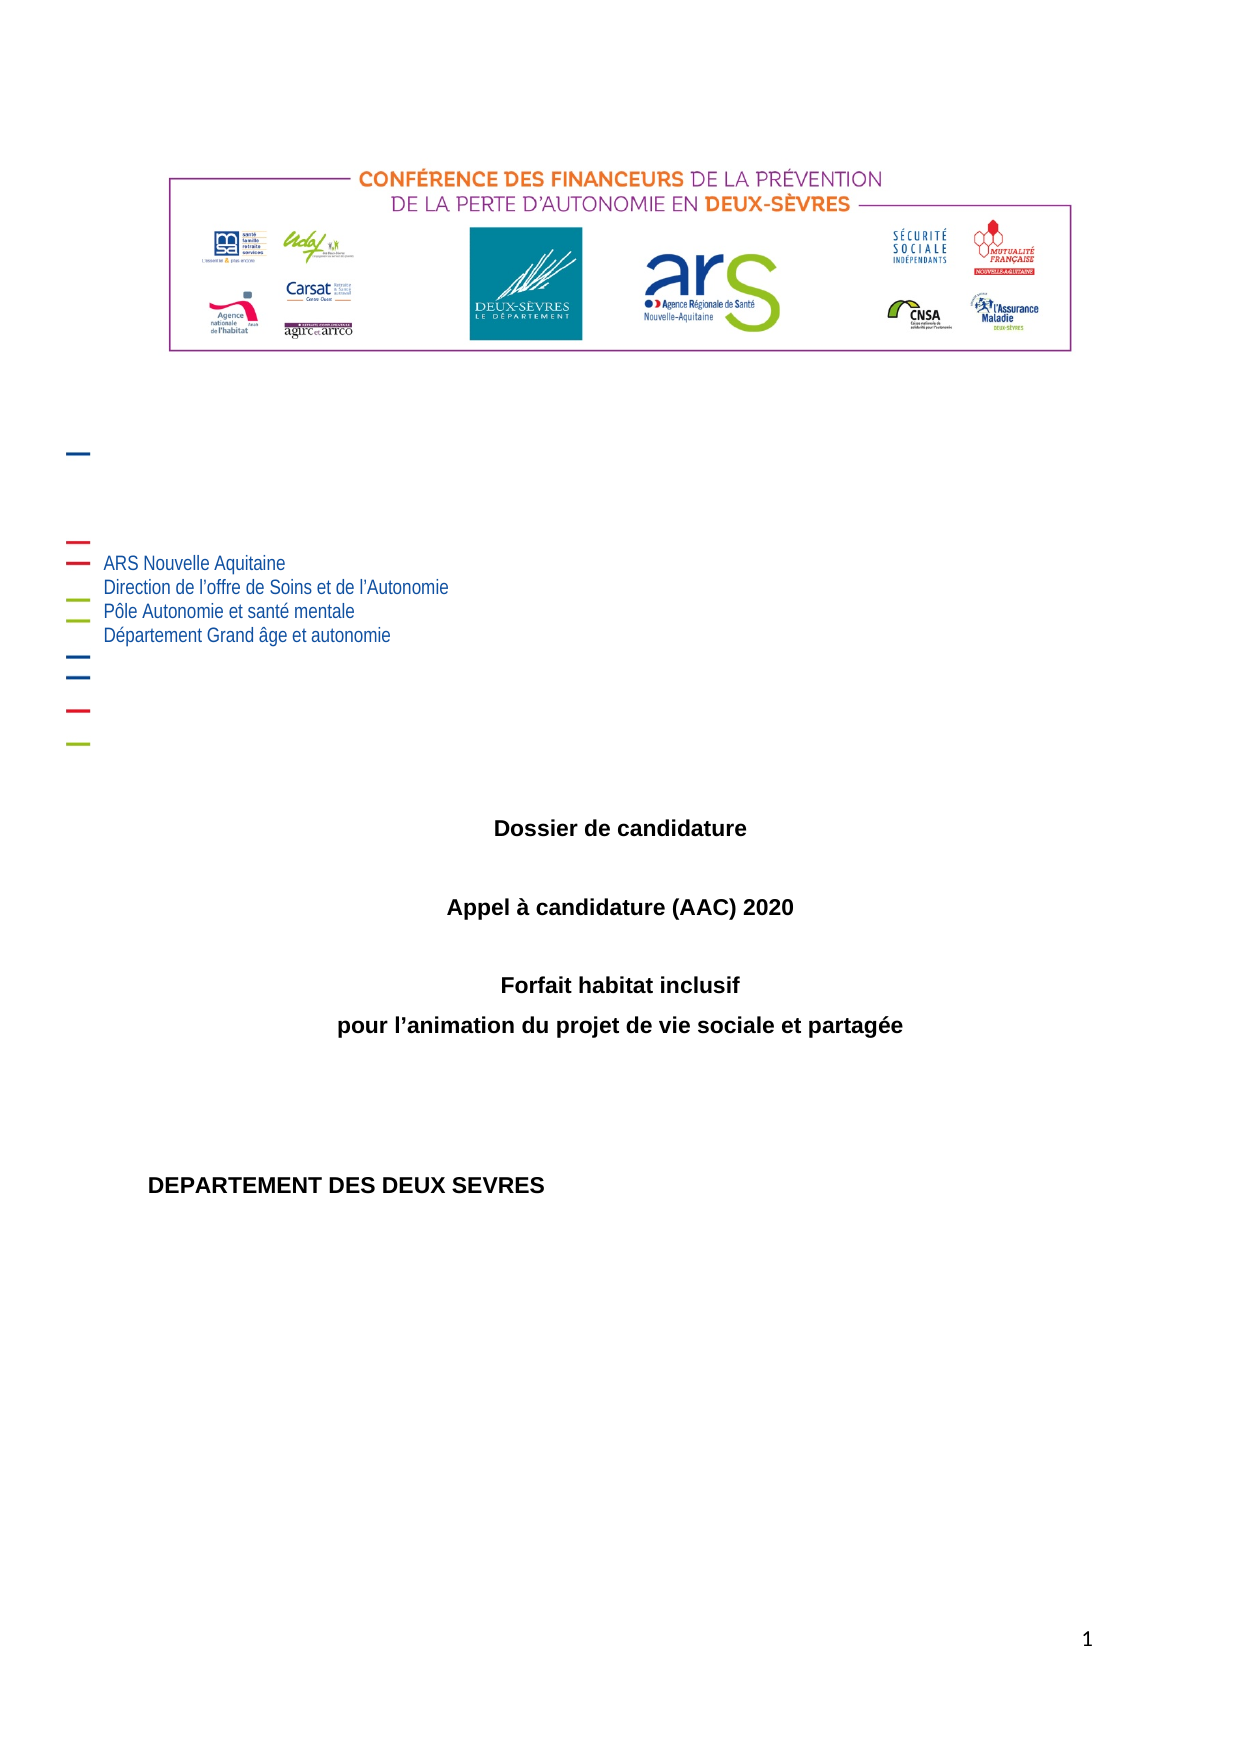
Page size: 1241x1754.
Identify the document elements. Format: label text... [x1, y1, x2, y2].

text DEPARTEMENT DES DEUX SEVRES [148, 1172, 1093, 1199]
text Appel à candidature (AAC) 2020 [148, 893, 1093, 920]
picture [66, 451, 91, 747]
text pour l’animation du projet de vie sociale et partagée [148, 1012, 1093, 1038]
picture [147, 147, 1093, 373]
text Forfait habitat inclusif [148, 972, 1093, 999]
text Département Grand âge et autonomie [103, 623, 1093, 647]
text Direction de l’offre de Soins et de l’Autonomie [103, 575, 1093, 599]
text Dossier de candidature [148, 814, 1093, 841]
text Pôle Autonomie et santé mentale [103, 599, 1093, 623]
text ARS Nouvelle Aquitaine [103, 551, 1093, 575]
